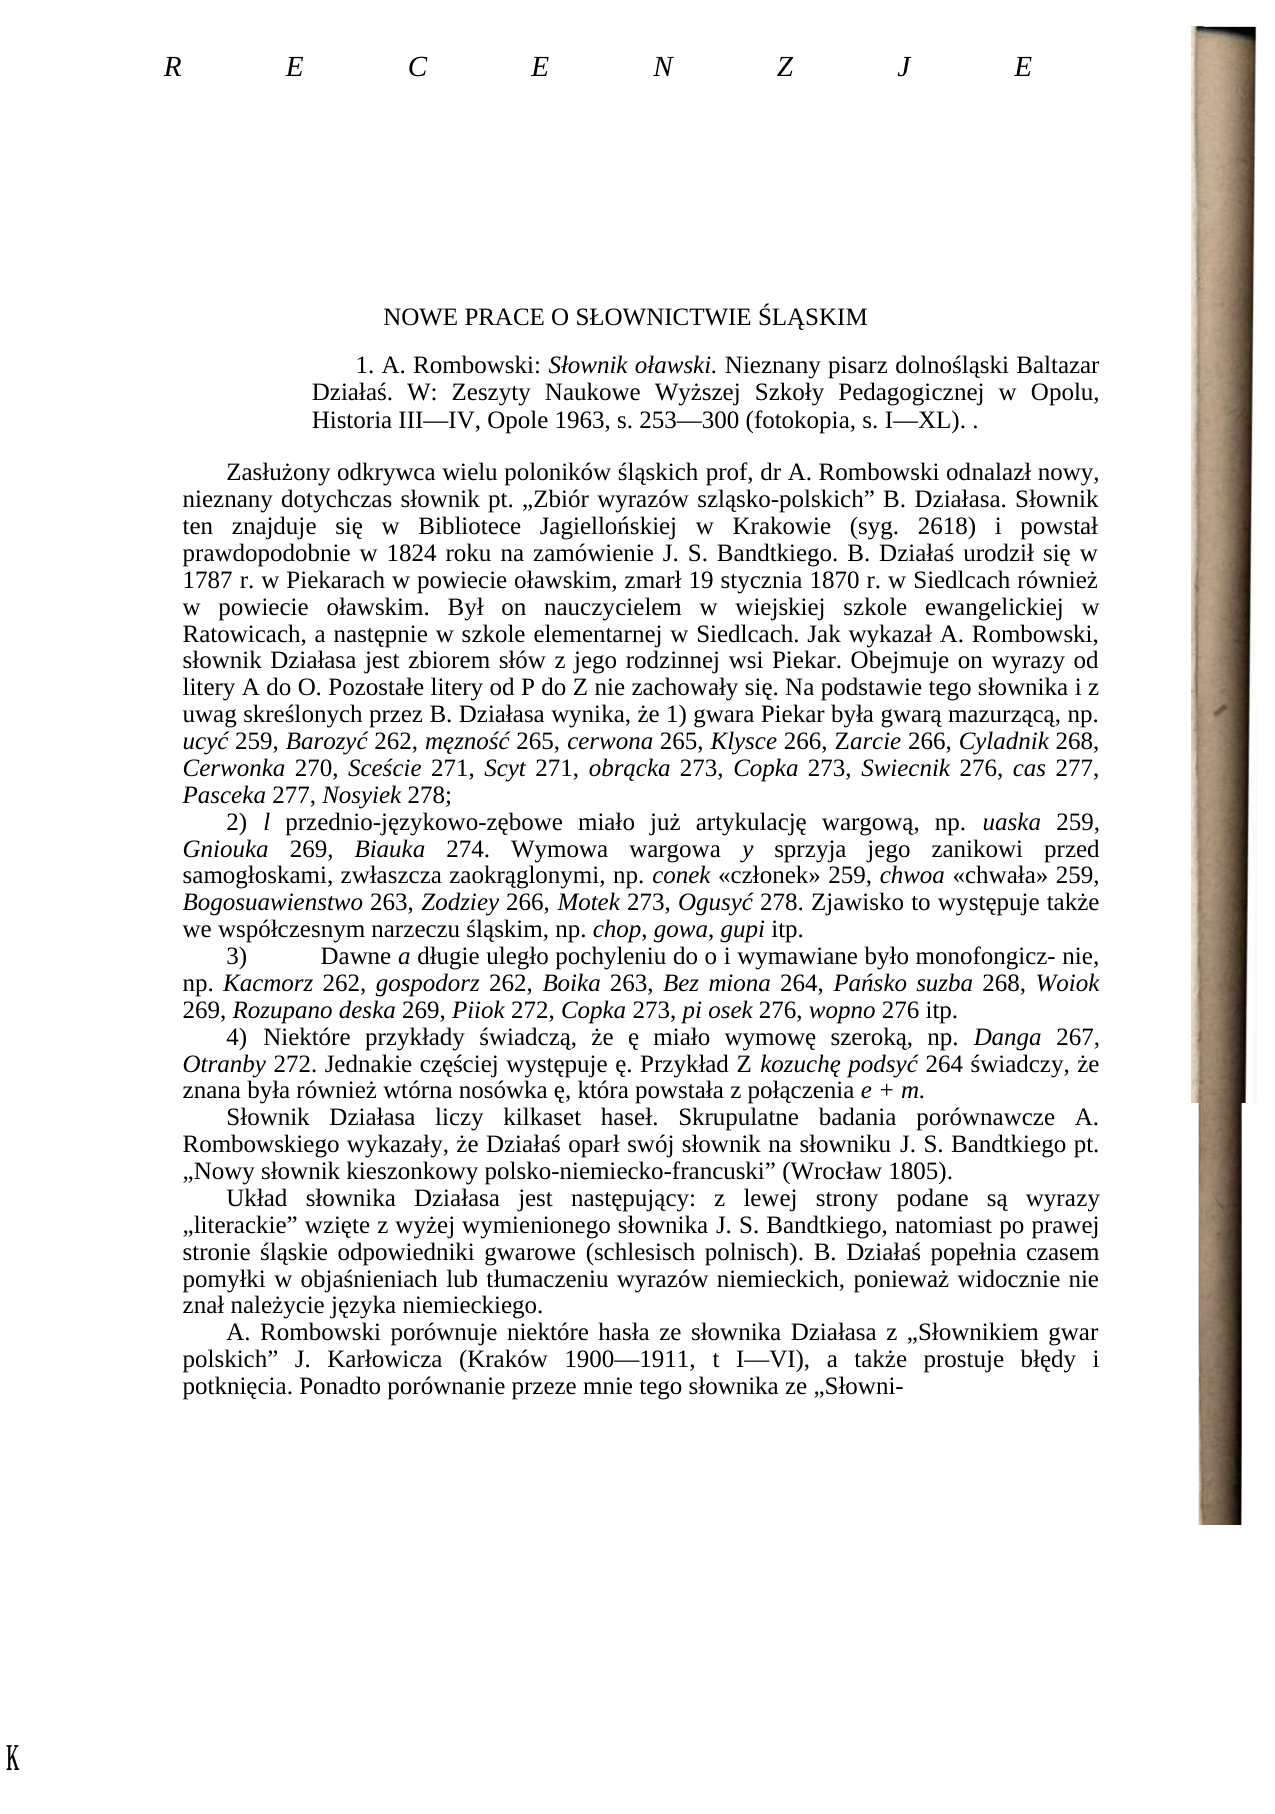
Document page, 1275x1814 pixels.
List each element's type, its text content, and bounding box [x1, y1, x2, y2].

text RECENZJE [164, 53, 1100, 82]
picture [1191, 25, 1258, 1525]
text 1. A. Rombowski: Słownik oławski. Nieznany pisarz dolnośląski Baltazar Działaś. W: Zeszyty Naukowe Wyższej Szkoły Pedagogicznej w Opolu, Historia III—IV, Opole 1963, s. 253—300 (fotokopia, s. I—XL). . [312, 351, 1100, 434]
list l przednio-językowo-zębowe miało już artykulację wargową, np. uaska 259, Gniouka 269, Biauka 274. Wymowa wargowa у sprzyja jego zanikowi przed samogłoskami, zwłaszcza zaokrąglonymi, np. conek «członek» 259, chwoa «chwała» 259, Bogosuawienstwo 263, Zodziey 266, Motek 273, Ogusyć 278. Zjawisko to występuje także we współczesnym narzeczu śląskim, np. chop, gowa, gupi itp. [182, 809, 1100, 943]
list Niektóre przykłady świadczą, że ę miało wymowę szeroką, np. Danga 267, Otranby 272. Jednakie częściej występuje ę. Przykład Z kozuchę podsyć 264 świadczy, że znana była również wtórna nosówka ę, która powstała z połączenia e + m. [182, 1024, 1100, 1104]
list Dawne a długie uległo pochyleniu do o i wymawiane było monofongicz- nie, np. Kacmorz 262, gospodorz 262, Boika 263, Bez miona 264, Pańsko suzba 268, Woiok 269, Rozupano deska 269, Piiok 272, Copka 273, pi osek 276, wopno 276 itp. [182, 943, 1100, 1024]
text NOWE PRACE O SŁOWNICTWIE ŚLĄSKIM [164, 306, 1087, 331]
text Słownik Działasa liczy kilkaset haseł. Skrupulatne badania porównawcze A. Rombowskiego wykazały, że Działaś oparł swój słownik na słowniku J. S. Bandtkiego pt. „Nowy słownik kieszonkowy polsko-niemiecko-francuski” (Wrocław 1805). [182, 1104, 1100, 1185]
text Zasłużony odkrywca wielu poloników śląskich prof, dr A. Rombowski odnalazł nowy, nieznany dotychczas słownik pt. „Zbiór wyrazów szląsko-polskich” B. Działasa. Słownik ten znajduje się w Bibliotece Jagiellońskiej w Krakowie (syg. 2618) i powstał prawdopodobnie w 1824 roku na zamówienie J. S. Bandtkiego. B. Działaś urodził się w 1787 r. w Piekarach w powiecie oławskim, zmarł 19 stycznia 1870 r. w Siedlcach również w powiecie oławskim. Był on nauczycielem w wiejskiej szkole ewangelickiej w Ratowicach, a następnie w szkole elementarnej w Siedlcach. Jak wykazał A. Rombowski, słownik Działasa jest zbiorem słów z jego rodzinnej wsi Piekar. Obejmuje on wyrazy od litery A do O. Pozostałe litery od P do Z nie zachowały się. Na podstawie tego słownika i z uwag skreślonych przez B. Działasa wynika, że 1) gwara Piekar była gwarą mazurzącą, np. ucyć 259, Barozyć 262, męzność 265, cerwona 265, Klysce 266, Zarcie 266, Cyladnik 268, Cerwonka 270, Sceście 271, Scyt 271, obrącka 273, Copka 273, Swiecnik 276, cas 277, Pasceka 277, Nosyiek 278; [182, 459, 1100, 809]
text Układ słownika Działasa jest następujący: z lewej strony podane są wyrazy „literackie” wzięte z wyżej wymienionego słownika J. S. Bandtkiego, natomiast po prawej stronie śląskie odpowiedniki gwarowe (schlesisch polnisch). В. Działaś popełnia czasem pomyłki w objaśnieniach lub tłumaczeniu wyrazów niemieckich, ponieważ widocznie nie znał należycie języka niemieckiego. [182, 1185, 1100, 1319]
text A. Rombowski porównuje niektóre hasła ze słownika Działasa z „Słownikiem gwar polskich” J. Karłowicza (Kraków 1900—1911, t I—VI), a także prostuje błędy i potknięcia. Ponadto porównanie przeze mnie tego słownika ze „Słowni- [182, 1319, 1100, 1400]
